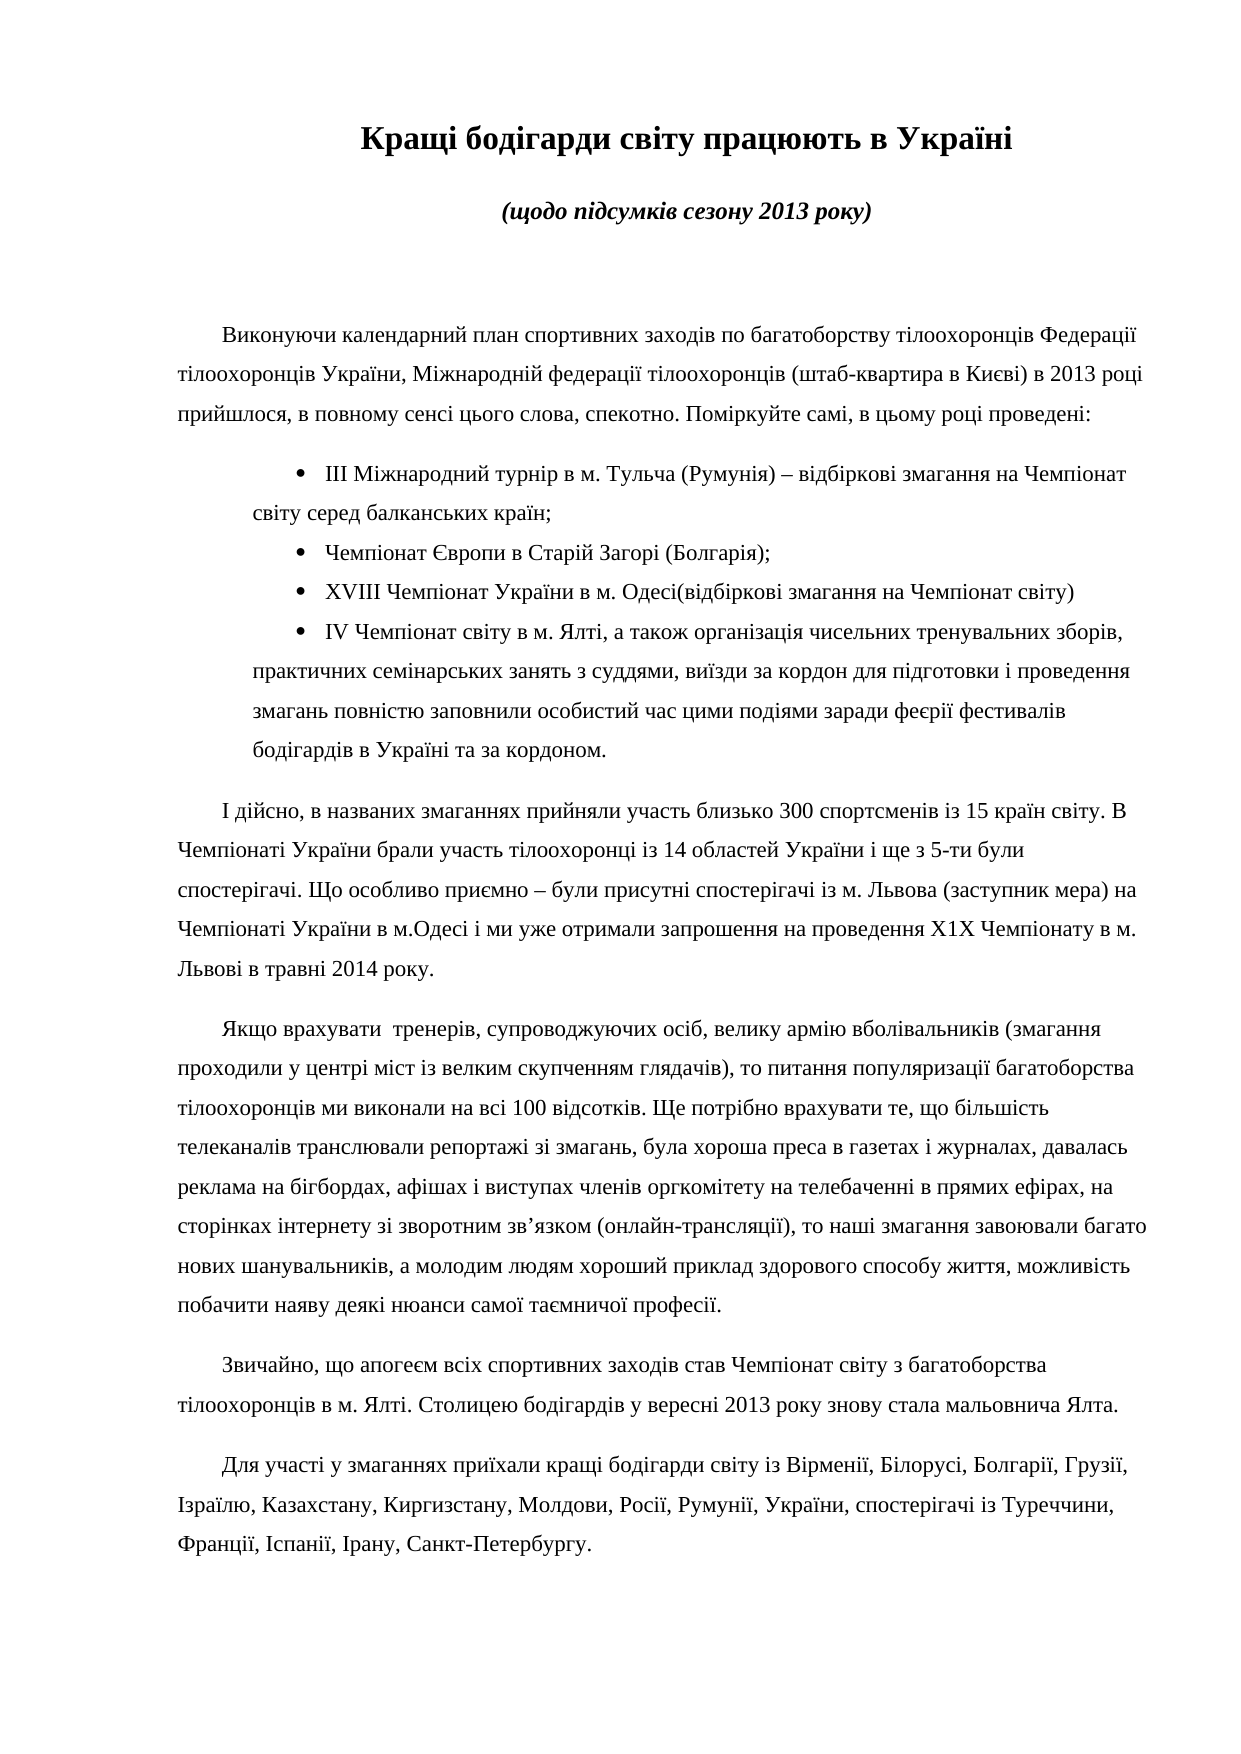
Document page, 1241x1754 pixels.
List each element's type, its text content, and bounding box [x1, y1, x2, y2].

text Для участі у змаганнях приїхали кращі бодігарди світу із Вірменії, Білорусі, Болгарії, Грузії, Ізраїлю, Казахстану, Киргизстану, Молдови, Росії, Румунії, України, спостерігачі із Туреччини, Франції, Іспанії, Ірану, Санкт-Петербургу. [177, 1451, 1152, 1557]
text Виконуючи календарний план спортивних заходів по багатоборству тілоохоронців Федерації тілоохоронців України, Міжнародній федерації тілоохоронців (штаб-квартира в Києві) в 2013 році прийшлося, в повному сенсі цього слова, спекотно. Поміркуйте самі, в цьому році проведені: [177, 321, 1152, 426]
list Чемпіонат Європи в Старій Загорі (Болгарія); [252, 539, 1152, 565]
list ІІІ Міжнародний турнір в м. Тульча (Румунія) – відбіркові змагання на Чемпіонат світу серед балканських країн; [252, 460, 1152, 526]
list XVIII Чемпіонат України в м. Одесі(відбіркові змагання на Чемпіонат світу) [252, 578, 1152, 605]
list IV Чемпіонат світу в м. Ялті, а також організація чисельних тренувальних зборів, практичних семінарських занять з суддями, виїзди за кордон для підготовки і проведення змагань повністю заповнили особистий час цими подіями заради феєрії фестивалів бодігардів в Україні та за кордоном. [252, 618, 1152, 763]
text І дійсно, в названих змаганнях прийняли участь близько 300 спортсменів із 15 країн світу. В Чемпіонаті України брали участь тілоохоронці із 14 областей України і ще з 5-ти були спостерігачі. Що особливо приємно – були присутні спостерігачі із м. Львова (заступник мера) на Чемпіонаті України в м.Одесі і ми уже отримали запрошення на проведення Х1Х Чемпіонату в м. Львові в травні 2014 року. [177, 797, 1152, 981]
text Кращі бодігарди світу працюють в Україні [177, 118, 1152, 156]
text Якщо врахувати тренерів, супроводжуючих осіб, велику армію вболівальників (змагання проходили у центрі міст із велким скупченням глядачів), то питання популяризації багатоборства тілоохоронців ми виконали на всі 100 відсотків. Ще потрібно врахувати те, що більшість телеканалів транслювали репортажі зі змагань, була хороша преса в газетах і журналах, давалась реклама на бігбордах, афішах і виступах членів оргкомітету на телебаченні в прямих ефірах, на сторінках інтернету зі зворотним зв’язком (онлайн-трансляції), то наші змагання завоювали багато нових шанувальників, а молодим людям хороший приклад здорового способу життя, можливість побачити наяву деякі нюанси самої таємничої професії. [177, 1015, 1152, 1318]
text (щодо підсумків сезону 2013 року) [177, 196, 1152, 225]
text Звичайно, що апогеєм всіх спортивних заходів став Чемпіонат світу з багатоборства тілоохоронців в м. Ялті. Столицею бодігардів у вересні 2013 року знову стала мальовнича Ялта. [177, 1352, 1152, 1417]
